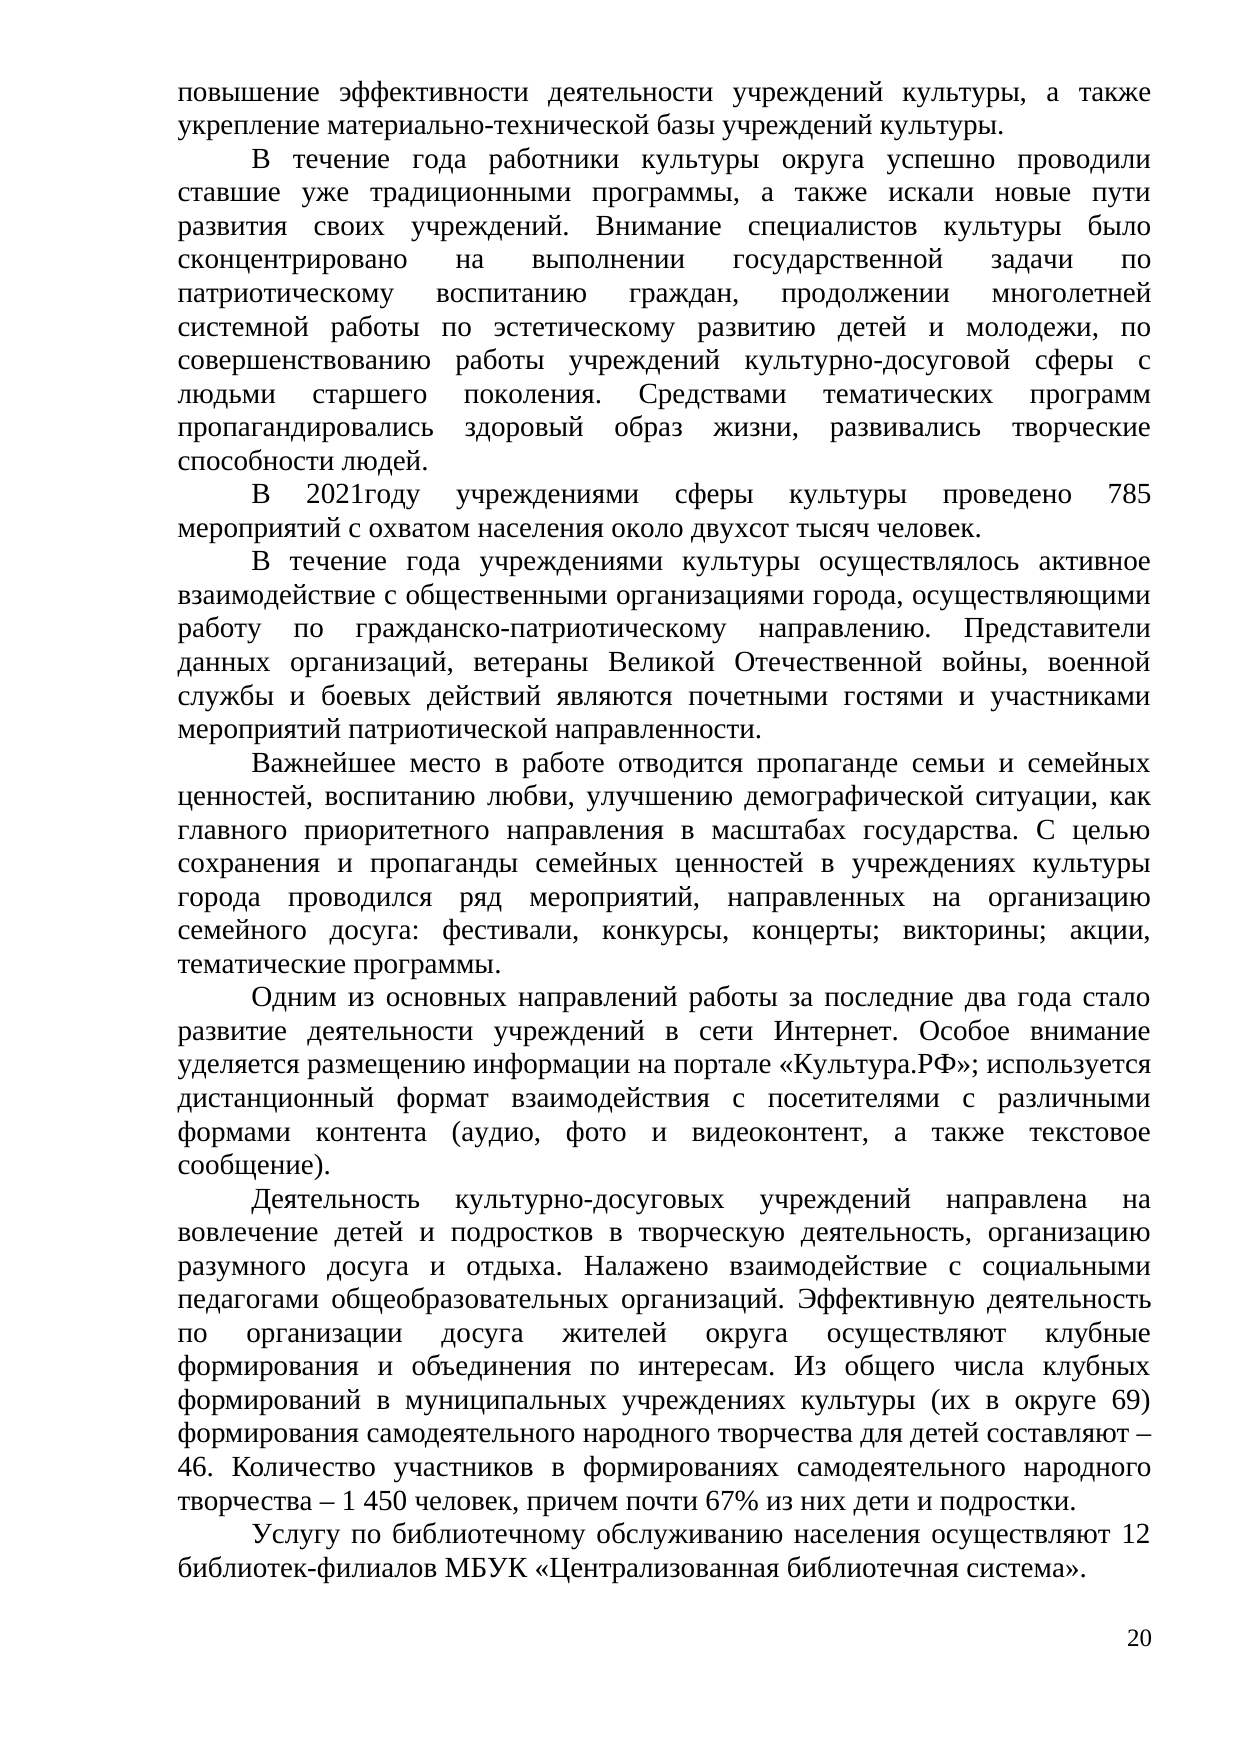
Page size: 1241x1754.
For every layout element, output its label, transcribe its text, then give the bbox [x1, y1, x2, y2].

text Услугу по библиотечному обслуживанию населения осуществляют 12 библиотек-филиалов МБУК «Централизованная библиотечная система». [177, 1516, 1152, 1583]
text В 2021году учреждениями сферы культуры проведено 785 мероприятий с охватом населения около двухсот тысяч человек. [177, 476, 1152, 543]
text В течение года учреждениями культуры осуществлялось активное взаимодействие с общественными организациями города, осуществляющими работу по гражданско-патриотическому направлению. Представители данных организаций, ветераны Великой Отечественной войны, военной службы и боевых действий являются почетными гостями и участниками мероприятий патриотической направленности. [177, 543, 1152, 745]
text Деятельность культурно-досуговых учреждений направлена на вовлечение детей и подростков в творческую деятельность, организацию разумного досуга и отдыха. Налажено взаимодействие с социальными педагогами общеобразовательных организаций. Эффективную деятельность по организации досуга жителей округа осуществляют клубные формирования и объединения по интересам. Из общего числа клубных формирований в муниципальных учреждениях культуры (их в округе 69) формирования самодеятельного народного творчества для детей составляют – 46. Количество участников в формированиях самодеятельного народного творчества – 1 450 человек, причем почти 67% из них дети и подростки. [177, 1181, 1152, 1516]
text Важнейшее место в работе отводится пропаганде семьи и семейных ценностей, воспитанию любви, улучшению демографической ситуации, как главного приоритетного направления в масштабах государства. С целью сохранения и пропаганды семейных ценностей в учреждениях культуры города проводился ряд мероприятий, направленных на организацию семейного досуга: фестивали, конкурсы, концерты; викторины; акции, тематические программы. [177, 745, 1152, 979]
text В течение года работники культуры округа успешно проводили ставшие уже традиционными программы, а также искали новые пути развития своих учреждений. Внимание специалистов культуры было сконцентрировано на выполнении государственной задачи по патриотическому воспитанию граждан, продолжении многолетней системной работы по эстетическому развитию детей и молодежи, по совершенствованию работы учреждений культурно-досуговой сферы с людьми старшего поколения. Средствами тематических программ пропагандировались здоровый образ жизни, развивались творческие способности людей. [177, 141, 1152, 476]
text Одним из основных направлений работы за последние два года стало развитие деятельности учреждений в сети Интернет. Особое внимание уделяется размещению информации на портале «Культура.РФ»; используется дистанционный формат взаимодействия с посетителями с различными формами контента (аудио, фото и видеоконтент, а также текстовое сообщение). [177, 979, 1152, 1181]
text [177, 74, 1152, 141]
